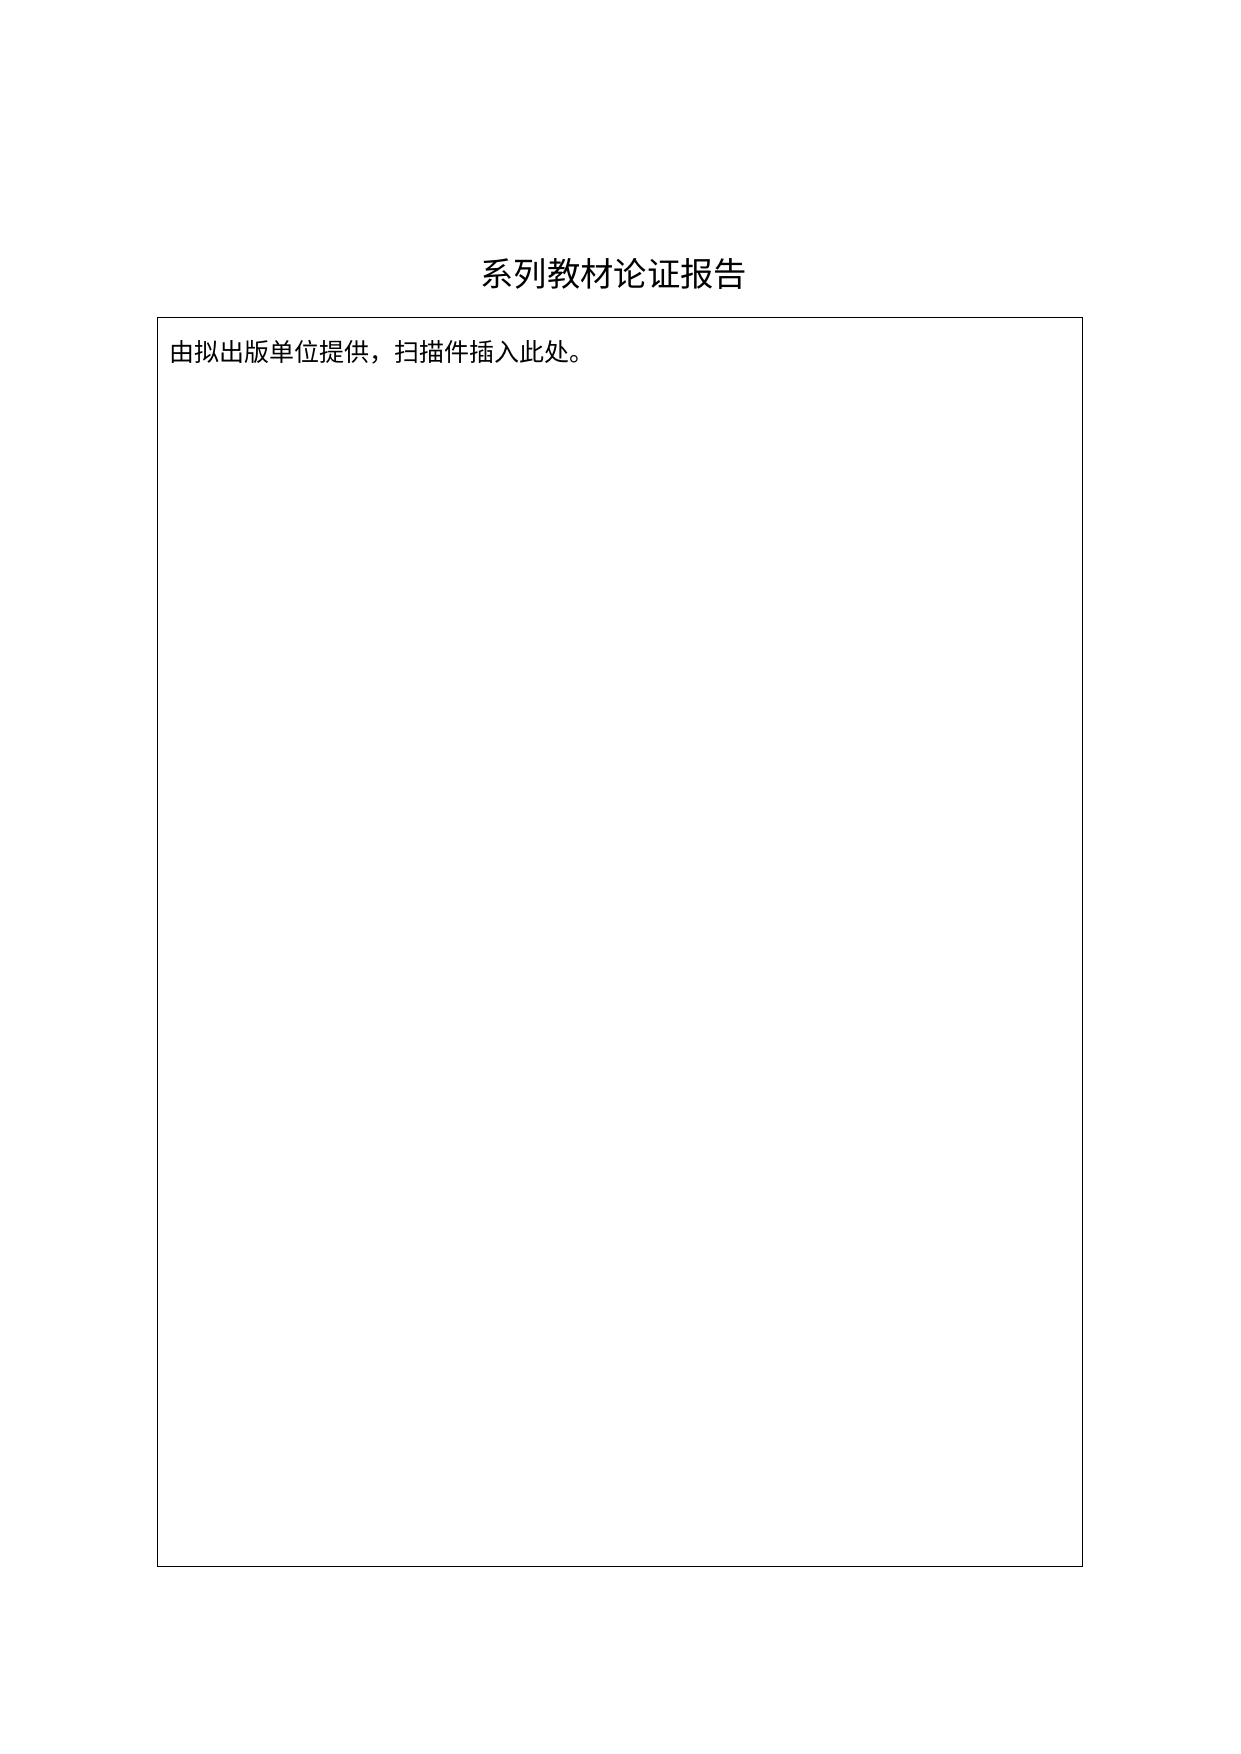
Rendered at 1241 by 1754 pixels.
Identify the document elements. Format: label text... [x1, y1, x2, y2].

text 系列教材论证报告 [164, 239, 1062, 304]
table_header 由拟出版单位提供，扫描件插入此处。 [158, 318, 1082, 1566]
